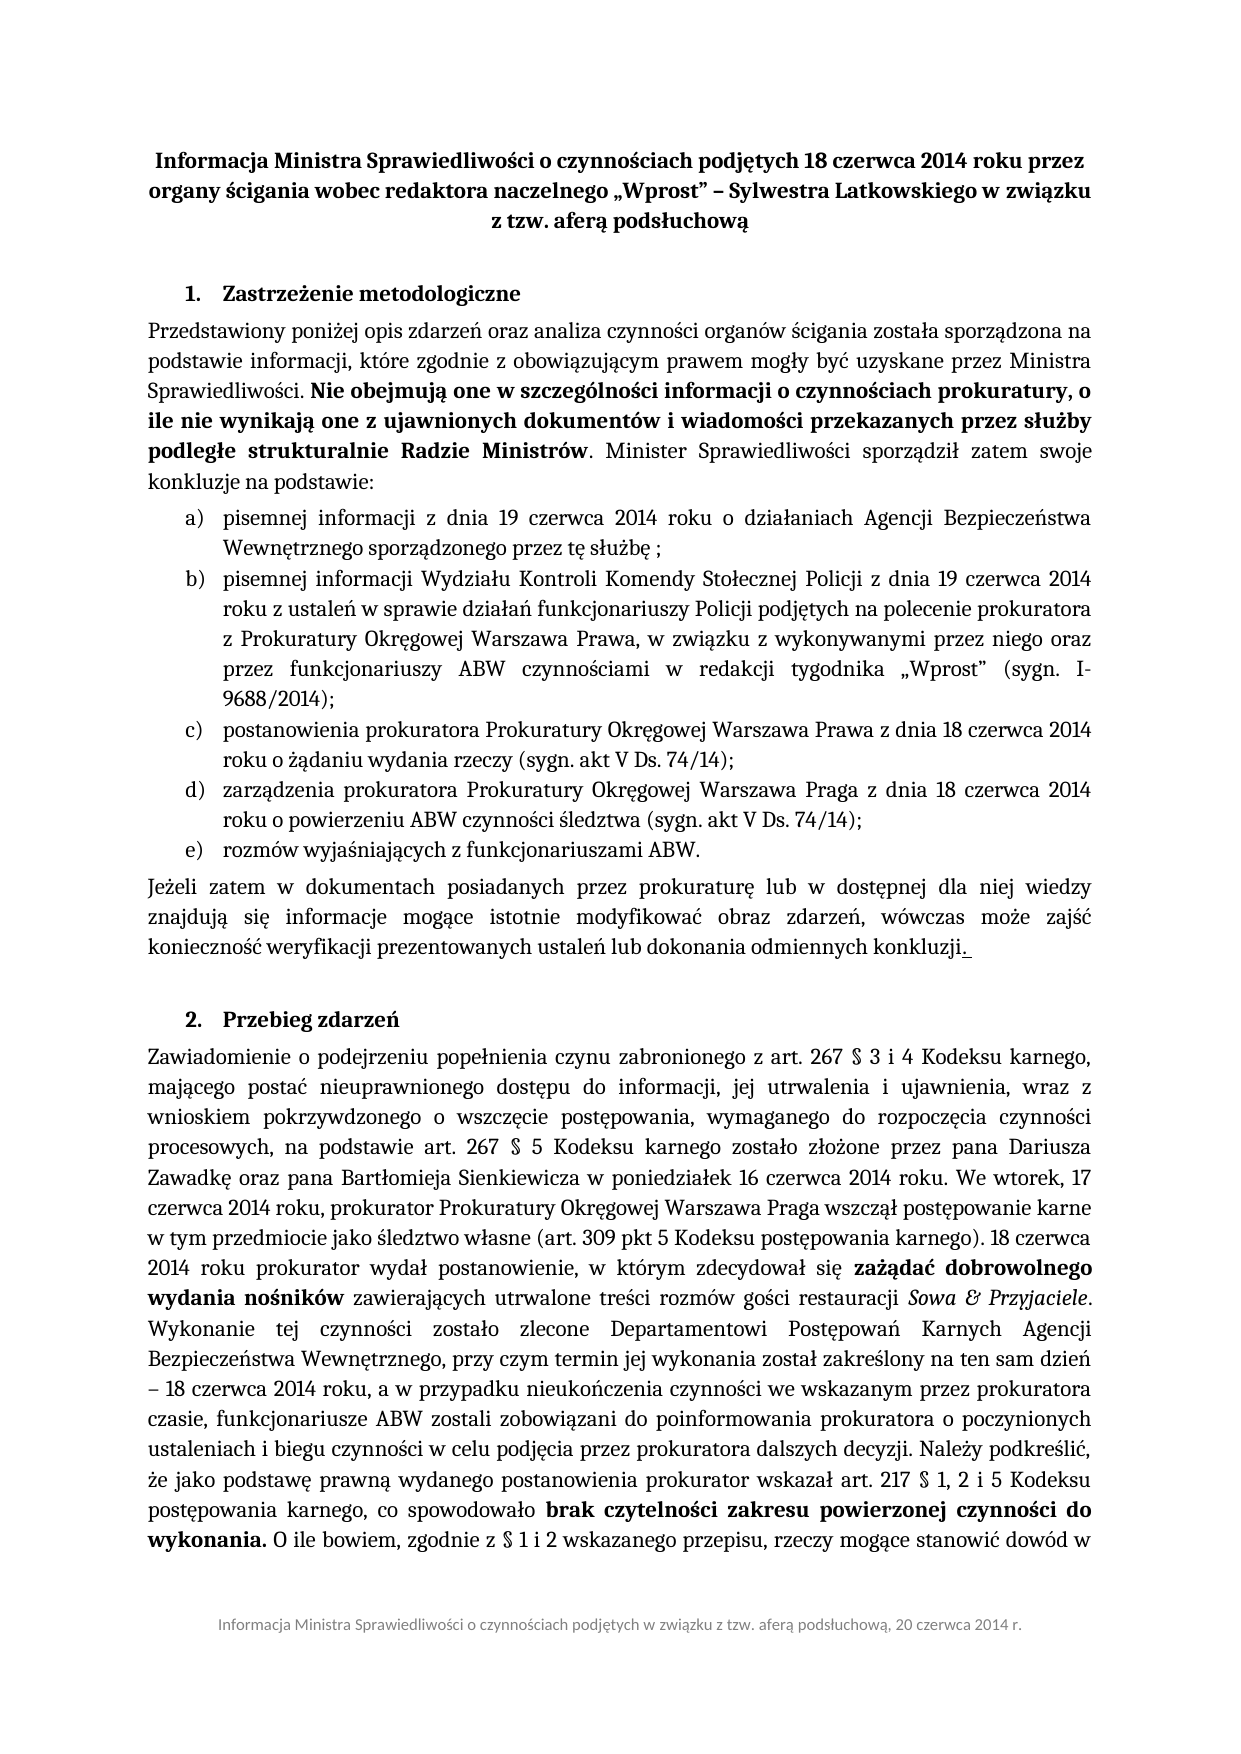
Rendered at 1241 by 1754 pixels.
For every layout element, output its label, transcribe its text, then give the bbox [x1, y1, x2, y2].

text Jeżeli zatem w dokumentach posiadanych przez prokuraturę lub w dostępnej dla niej wiedzy znajdują się informacje mogące istotnie modyfikować obraz zdarzeń, wówczas może zajść konieczność weryfikacji prezentowanych ustaleń lub dokonania odmiennych konkluzji. [148, 874, 1093, 960]
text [148, 1043, 1093, 1553]
text Przedstawiony poniżej opis zdarzeń oraz analiza czynności organów ścigania została sporządzona na podstawie informacji, które zgodnie z obowiązującym prawem mogły być uzyskane przez Ministra Sprawiedliwości. Nie obejmują one w szczególności informacji o czynnościach prokuratury, o ile nie wynikają one z ujawnionych dokumentów i wiadomości przekazanych przez służby podległe strukturalnie Radzie Ministrów. Minister Sprawiedliwości sporządził zatem swoje konkluzje na podstawie: [148, 317, 1093, 495]
list Przebieg zdarzeń [185, 1007, 1093, 1033]
list pisemnej informacji z dnia 19 czerwca 2014 roku o działaniach Agencji Bezpieczeństwa Wewnętrznego sporządzonego przez tę służbę ; [185, 505, 1093, 561]
list Zastrzeżenie metodologiczne [185, 281, 1093, 307]
list pisemnej informacji Wydziału Kontroli Komendy Stołecznej Policji z dnia 19 czerwca 2014 roku z ustaleń w sprawie działań funkcjonariuszy Policji podjętych na polecenie prokuratora z Prokuratury Okręgowej Warszawa Prawa, w związku z wykonywanymi przez niego oraz przez funkcjonariuszy ABW czynnościami w redakcji tygodnika „Wprost” (sygn. I-9688/2014); [185, 565, 1093, 712]
list zarządzenia prokuratora Prokuratury Okręgowej Warszawa Praga z dnia 18 czerwca 2014 roku o powierzeniu ABW czynności śledztwa (sygn. akt V Ds. 74/14); [185, 777, 1093, 833]
text Informacja Ministra Sprawiedliwości o czynnościach podjętych 18 czerwca 2014 roku przez organy ścigania wobec redaktora naczelnego „Wprost” – Sylwestra Latkowskiego w związku z tzw. aferą podsłuchową [148, 148, 1093, 234]
list rozmów wyjaśniających z funkcjonariuszami ABW. [185, 837, 1093, 863]
list postanowienia prokuratora Prokuratury Okręgowej Warszawa Prawa z dnia 18 czerwca 2014 roku o żądaniu wydania rzeczy (sygn. akt V Ds. 74/14); [185, 716, 1093, 773]
